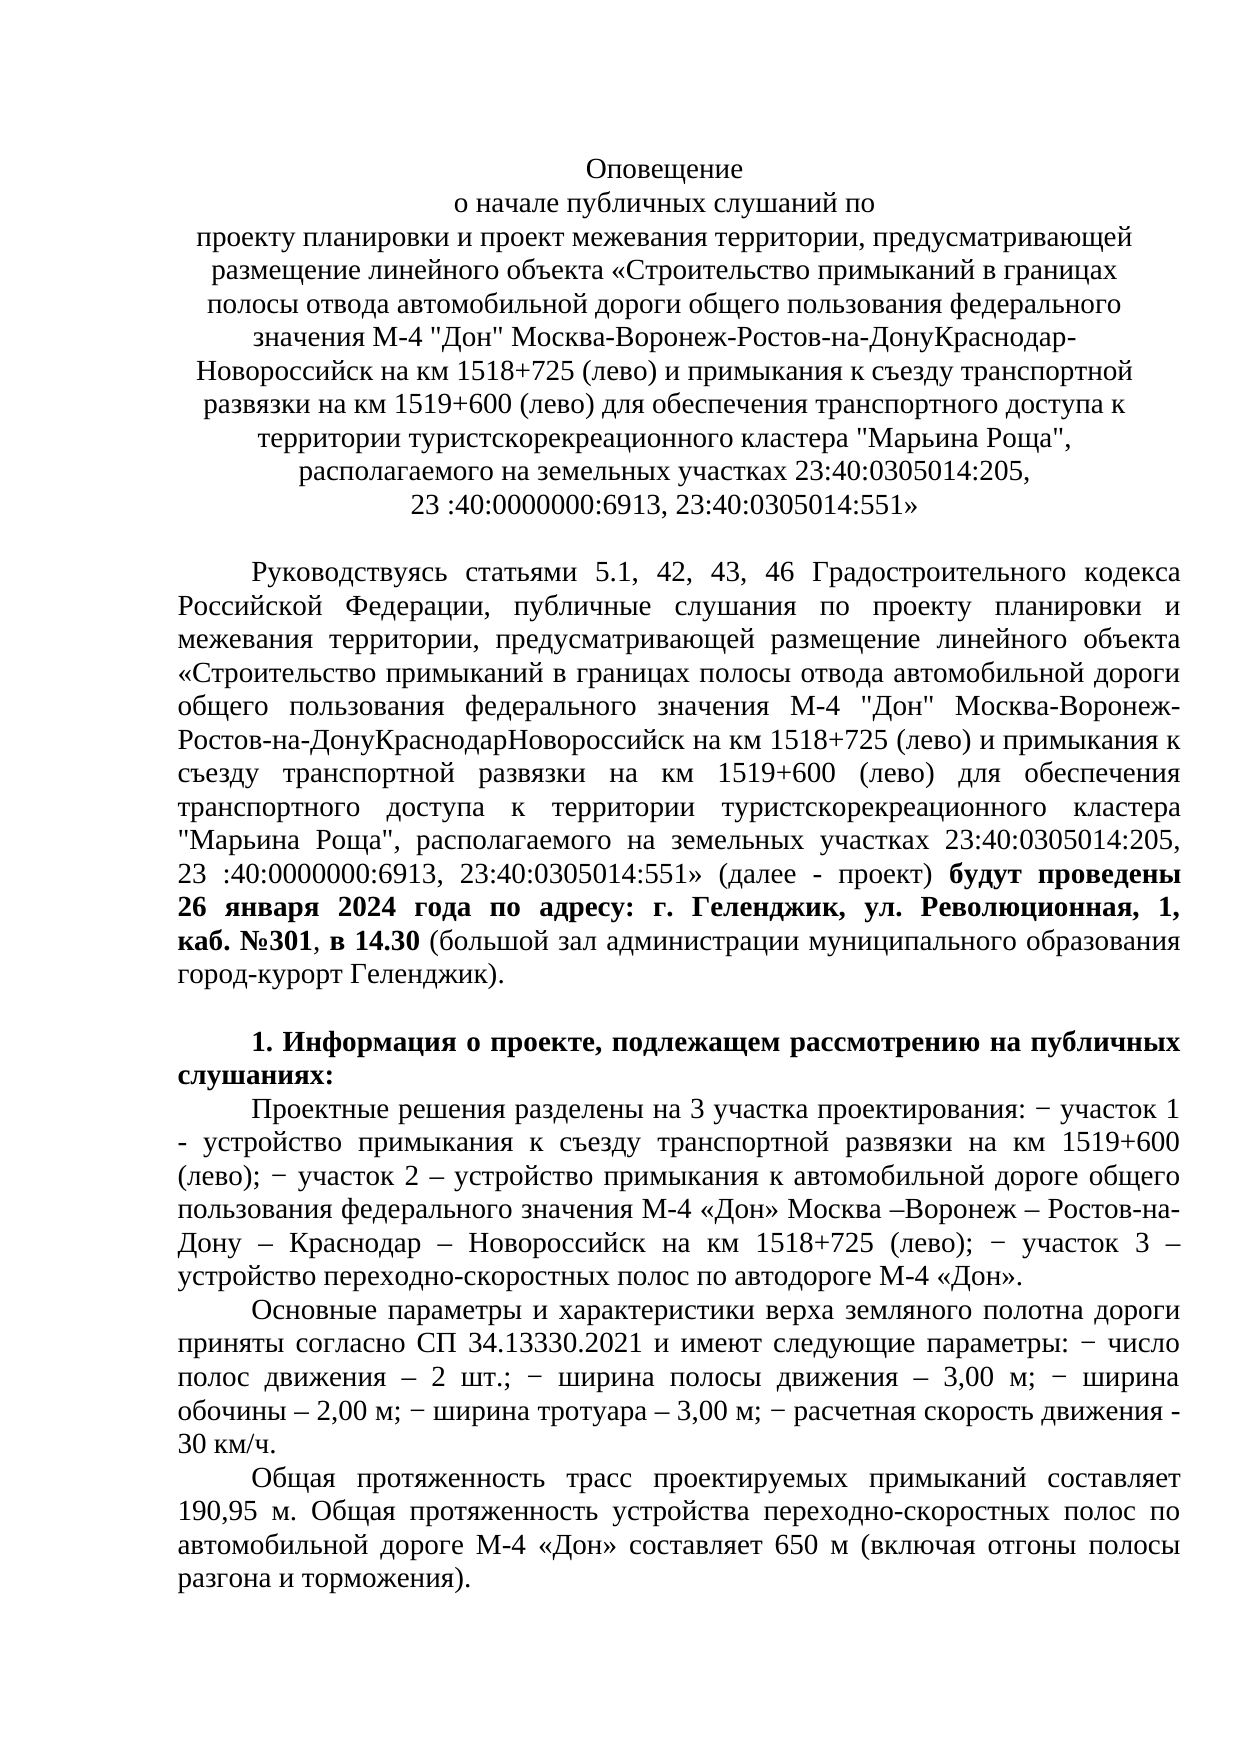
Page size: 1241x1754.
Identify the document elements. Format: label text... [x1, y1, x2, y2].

text Проектные решения разделены на 3 участка проектирования: − участок 1 - устройство примыкания к съезду транспортной развязки на км 1519+600 (лево); − участок 2 – устройство примыкания к автомобильной дороге общего пользования федерального значения М-4 «Дон» Москва –Воронеж – Ростов-на-Дону – Краснодар – Новороссийск на км 1518+725 (лево); − участок 3 – устройство переходно-скоростных полос по автодороге М-4 «Дон». [177, 1091, 1181, 1292]
text 1. Информация о проекте, подлежащем рассмотрению на публичных слушаниях: [177, 1024, 1181, 1091]
text Основные параметры и характеристики верха земляного полотна дороги приняты согласно СП 34.13330.2021 и имеют следующие параметры: − число полос движения – 2 шт.; − ширина полосы движения – 3,00 м; − ширина обочины – 2,00 м; − ширина тротуара – 3,00 м; − расчетная скорость движения - 30 км/ч. [177, 1292, 1181, 1460]
text о начале публичных слушаний по [177, 185, 1152, 219]
text проекту планировки и проект межевания территории, предусматривающей размещение линейного объекта «Строительство примыканий в границах полосы отвода автомобильной дороги общего пользования федерального значения М-4 "Дон" Москва-Воронеж-Ростов-на-ДонуКраснодарНовороссийск на км 1518+725 (лево) и примыкания к съезду транспортной развязки на км 1519+600 (лево) для обеспечения транспортного доступа к территории туристскорекреационного кластера "Марьина Роща", располагаемого на земельных участках 23:40:0305014:205, 23 :40:0000000:6913, 23:40:0305014:551» [177, 219, 1152, 521]
text Оповещение [177, 152, 1152, 185]
text Руководствуясь статьями 5.1, 42, 43, 46 Градостроительного кодекса Российской Федерации, публичные слушания по проекту планировки и межевания территории, предусматривающей размещение линейного объекта «Строительство примыканий в границах полосы отвода автомобильной дороги общего пользования федерального значения М-4 "Дон" Москва-Воронеж-Ростов-на-ДонуКраснодарНовороссийск на км 1518+725 (лево) и примыкания к съезду транспортной развязки на км 1519+600 (лево) для обеспечения транспортного доступа к территории туристскорекреационного кластера "Марьина Роща", располагаемого на земельных участках 23:40:0305014:205, 23 :40:0000000:6913, 23:40:0305014:551» (далее - проект) будут проведены 26 января 2024 года по адресу: г. Геленджик, ул. Революционная, 1, каб. №301, в 14.30 (большой зал администрации муниципального образования город-курорт Геленджик). [177, 554, 1181, 990]
text Общая протяженность трасс проектируемых примыканий составляет 190,95 м. Общая протяженность устройства переходно-скоростных полос по автомобильной дороге М-4 «Дон» составляет 650 м (включая отгоны полосы разгона и торможения). [177, 1460, 1181, 1594]
